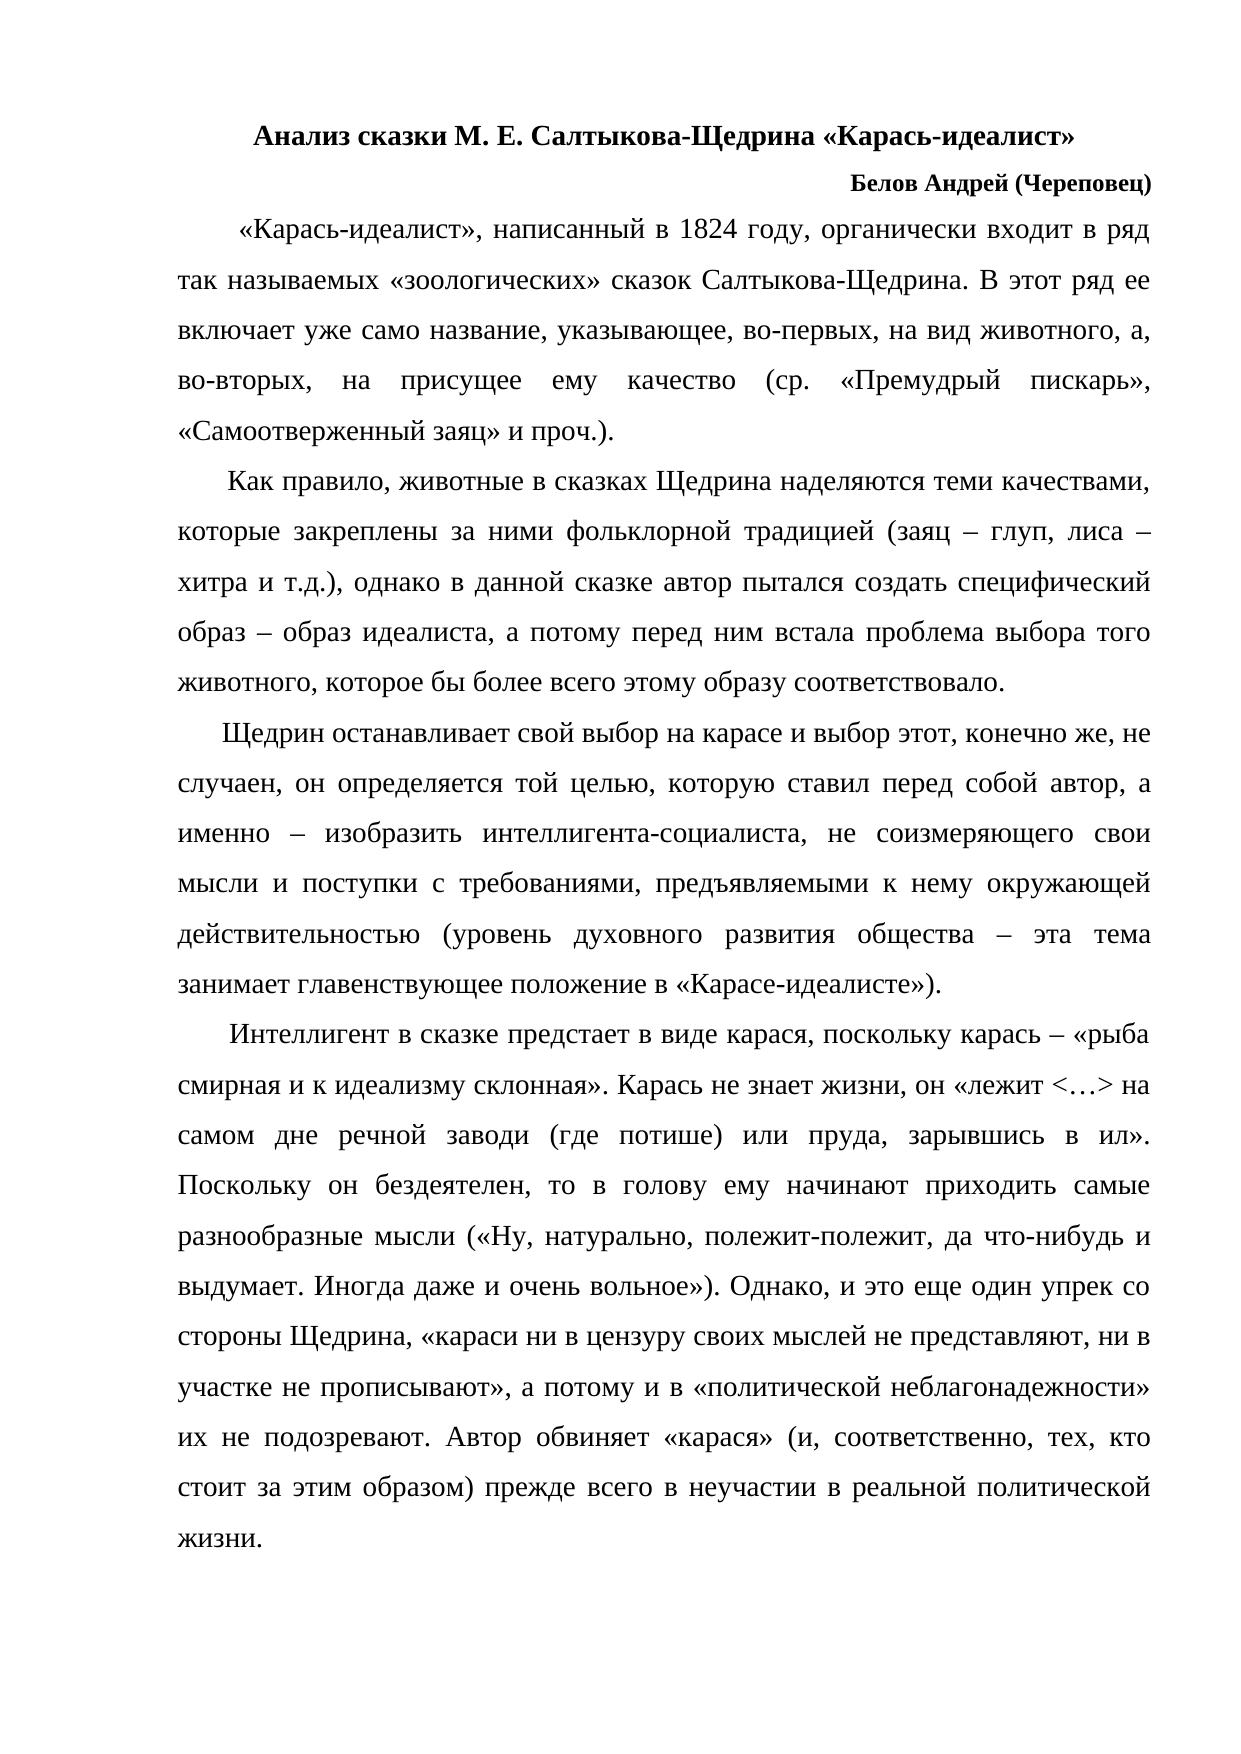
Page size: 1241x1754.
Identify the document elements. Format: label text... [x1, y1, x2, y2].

title Анализ сказки М. Е. Салтыкова-Щедрина «Карась-идеалист» [177, 118, 1152, 152]
text «Карась-идеалист», написанный в 1824 году, органически входит в ряд так называемых «зоологических» сказок Салтыкова-Щедрина. В этот ряд ее включает уже само название, указывающее, во-первых, на вид животного, а, во-вторых, на присущее ему качество (ср. «Премудрый пискарь», «Самоотверженный заяц» и проч.). [177, 212, 1152, 446]
text Щедрин останавливает свой выбор на карасе и выбор этот, конечно же, не случаен, он определяется той целью, которую ставил перед собой автор, а именно – изобразить интеллигента-социалиста, не соизмеряющего свои мысли и поступки с требованиями, предъявляемыми к нему окружающей действительностью (уровень духовного развития общества – эта тема занимает главенствующее положение в «Карасе-идеалисте»). [177, 715, 1152, 1000]
text Как правило, животные в сказках Щедрина наделяются теми качествами, которые закреплены за ними фольклорной традицией (заяц – глуп, лиса – хитра и т.д.), однако в данной сказке автор пытался создать специфический образ – образ идеалиста, а потому перед ним встала проблема выбора того животного, которое бы более всего этому образу соответствовало. [177, 463, 1152, 698]
text Интеллигент в сказке предстает в виде карася, поскольку карась – «рыба смирная и к идеализму склонная». Карась не знает жизни, он «лежит <…> на самом дне речной заводи (где потише) или пруда, зарывшись в ил». Поскольку он бездеятелен, то в голову ему начинают приходить самые разнообразные мысли («Ну, натурально, полежит-полежит, да что-нибудь и выдумает. Иногда даже и очень вольное»). Однако, и это еще один упрек со стороны Щедрина, «караси ни в цензуру своих мыслей не представляют, ни в участке не прописывают», а потому и в «политической неблагонадежности» их не подозревают. Автор обвиняет «карася» (и, соответственно, тех, кто стоит за этим образом) прежде всего в неучастии в реальной политической жизни. [177, 1017, 1152, 1553]
text Белов Андрей (Череповец) [177, 168, 1152, 197]
